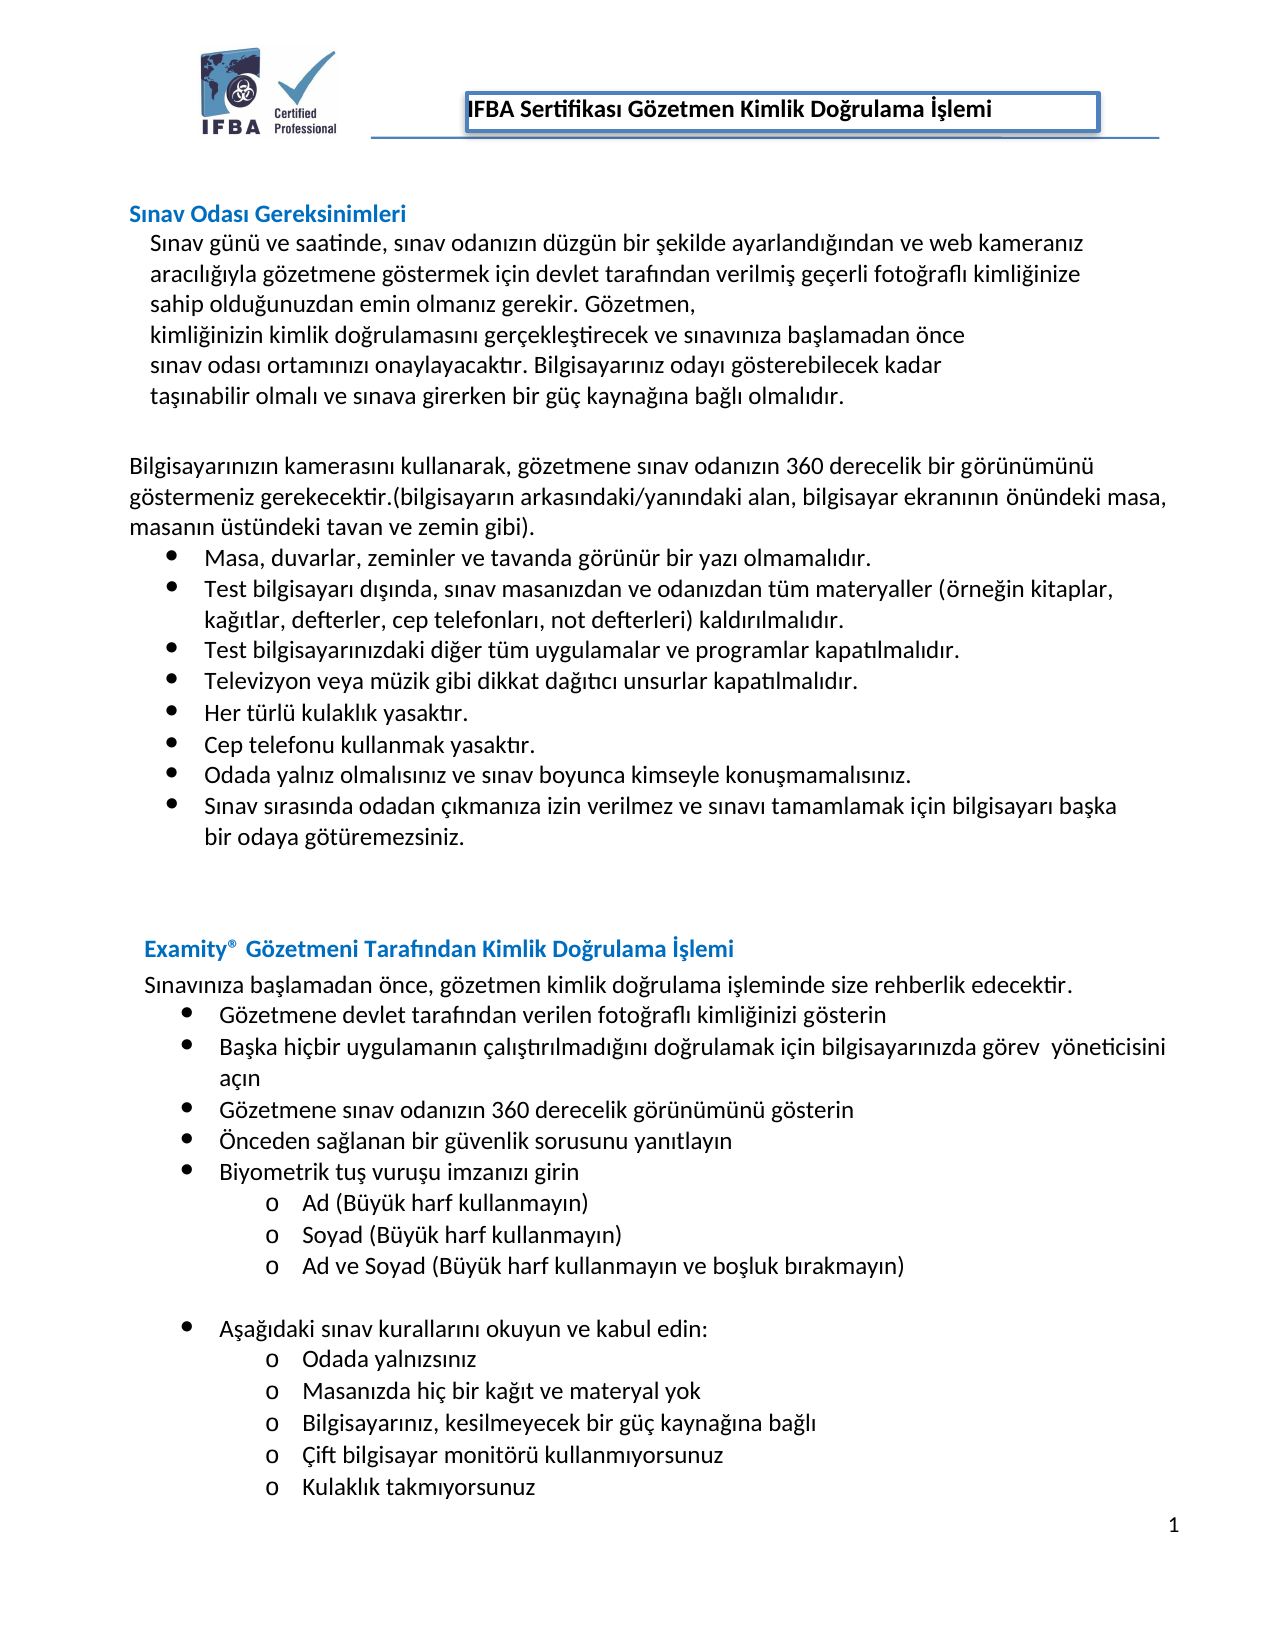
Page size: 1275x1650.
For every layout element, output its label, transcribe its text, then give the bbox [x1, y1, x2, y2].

text Bilgisayarınızın kamerasını kullanarak, gözetmene sınav odanızın 360 derecelik bir görünümünü göstermeniz gerekecektir.(bilgisayarın arkasındaki/yanındaki alan, bilgisayar ekranının önündeki masa, masanın üstündeki tavan ve zemin gibi). [129, 450, 1179, 542]
text Sınavınıza başlamadan önce, gözetmen kimlik doğrulama işleminde size rehberlik edecektir. [144, 969, 1179, 999]
list Çift bilgisayar monitörü kullanmıyorsunuz [264, 1439, 1179, 1471]
list Aşağıdaki sınav kurallarını okuyun ve kabul edin: [182, 1313, 1179, 1344]
text taşınabilir olmalı ve sınava girerken bir güç kaynağına bağlı olmalıdır. [150, 380, 1114, 411]
text sınav odası ortamınızı onaylayacaktır. Bilgisayarınız odayı gösterebilecek kadar [150, 349, 1114, 380]
list Test bilgisayarı dışında, sınav masanızdan ve odanızdan tüm materyaller (örneğin kitaplar, kağıtlar, defterler, cep telefonları, not defterleri) kaldırılmalıdır. [167, 573, 1133, 634]
list Bilgisayarınız, kesilmeyecek bir güç kaynağına bağlı [264, 1407, 1179, 1439]
list Sınav sırasında odadan çıkmanıza izin verilmez ve sınavı tamamlamak için bilgisayarı başka bir odaya götüremezsiniz. [167, 791, 1129, 852]
list Ad ve Soyad (Büyük harf kullanmayın ve boşluk bırakmayın) [264, 1251, 1179, 1282]
list Ad (Büyük harf kullanmayın) [264, 1187, 1179, 1219]
list Biyometrik tuş vuruşu imzanızı girin [182, 1156, 1179, 1187]
text Sınav günü ve saatinde, sınav odanızın düzgün bir şekilde ayarlandığından ve web kameranız aracılığıyla gözetmene göstermek için devlet tarafından verilmiş geçerli fotoğraflı kimliğinize sahip olduğunuzdan emin olmanız gerekir. Gözetmen, [150, 227, 1114, 319]
list Masanızda hiç bir kağıt ve materyal yok [264, 1375, 1179, 1407]
list Gözetmene devlet tarafından verilen fotoğraflı kimliğinizi gösterin [182, 999, 1179, 1030]
list Önceden sağlanan bir güvenlik sorusunu yanıtlayın [182, 1125, 1179, 1156]
text Examity® Gözetmeni Tarafından Kimlik Doğrulama İşlemi [144, 933, 1179, 964]
list Her türlü kulaklık yasaktır. [166, 697, 1179, 728]
list Soyad (Büyük harf kullanmayın) [264, 1219, 1179, 1251]
text Sınav Odası Gereksinimleri [129, 202, 1179, 227]
list Cep telefonu kullanmak yasaktır. [166, 729, 1179, 760]
list Odada yalnız olmalısınız ve sınav boyunca kimseyle konuşmamalısınız. [166, 760, 1179, 791]
list Başka hiçbir uygulamanın çalıştırılmadığını doğrulamak için bilgisayarınızda görev yöneticisini açın [182, 1031, 1179, 1093]
text kimliğinizin kimlik doğrulamasını gerçekleştirecek ve sınavınıza başlamadan önce [150, 319, 1114, 349]
list Odada yalnızsınız [264, 1344, 1179, 1375]
list Gözetmene sınav odanızın 360 derecelik görünümünü gösterin [182, 1094, 1179, 1124]
list Kulaklık takmıyorsunuz [264, 1471, 1179, 1502]
list Televizyon veya müzik gibi dikkat dağıtıcı unsurlar kapatılmalıdır. [166, 665, 1179, 696]
list Masa, duvarlar, zeminler ve tavanda görünür bir yazı olmamalıdır. [166, 542, 1179, 573]
picture [197, 44, 338, 138]
list Test bilgisayarınızdaki diğer tüm uygulamalar ve programlar kapatılmalıdır. [166, 634, 1179, 665]
